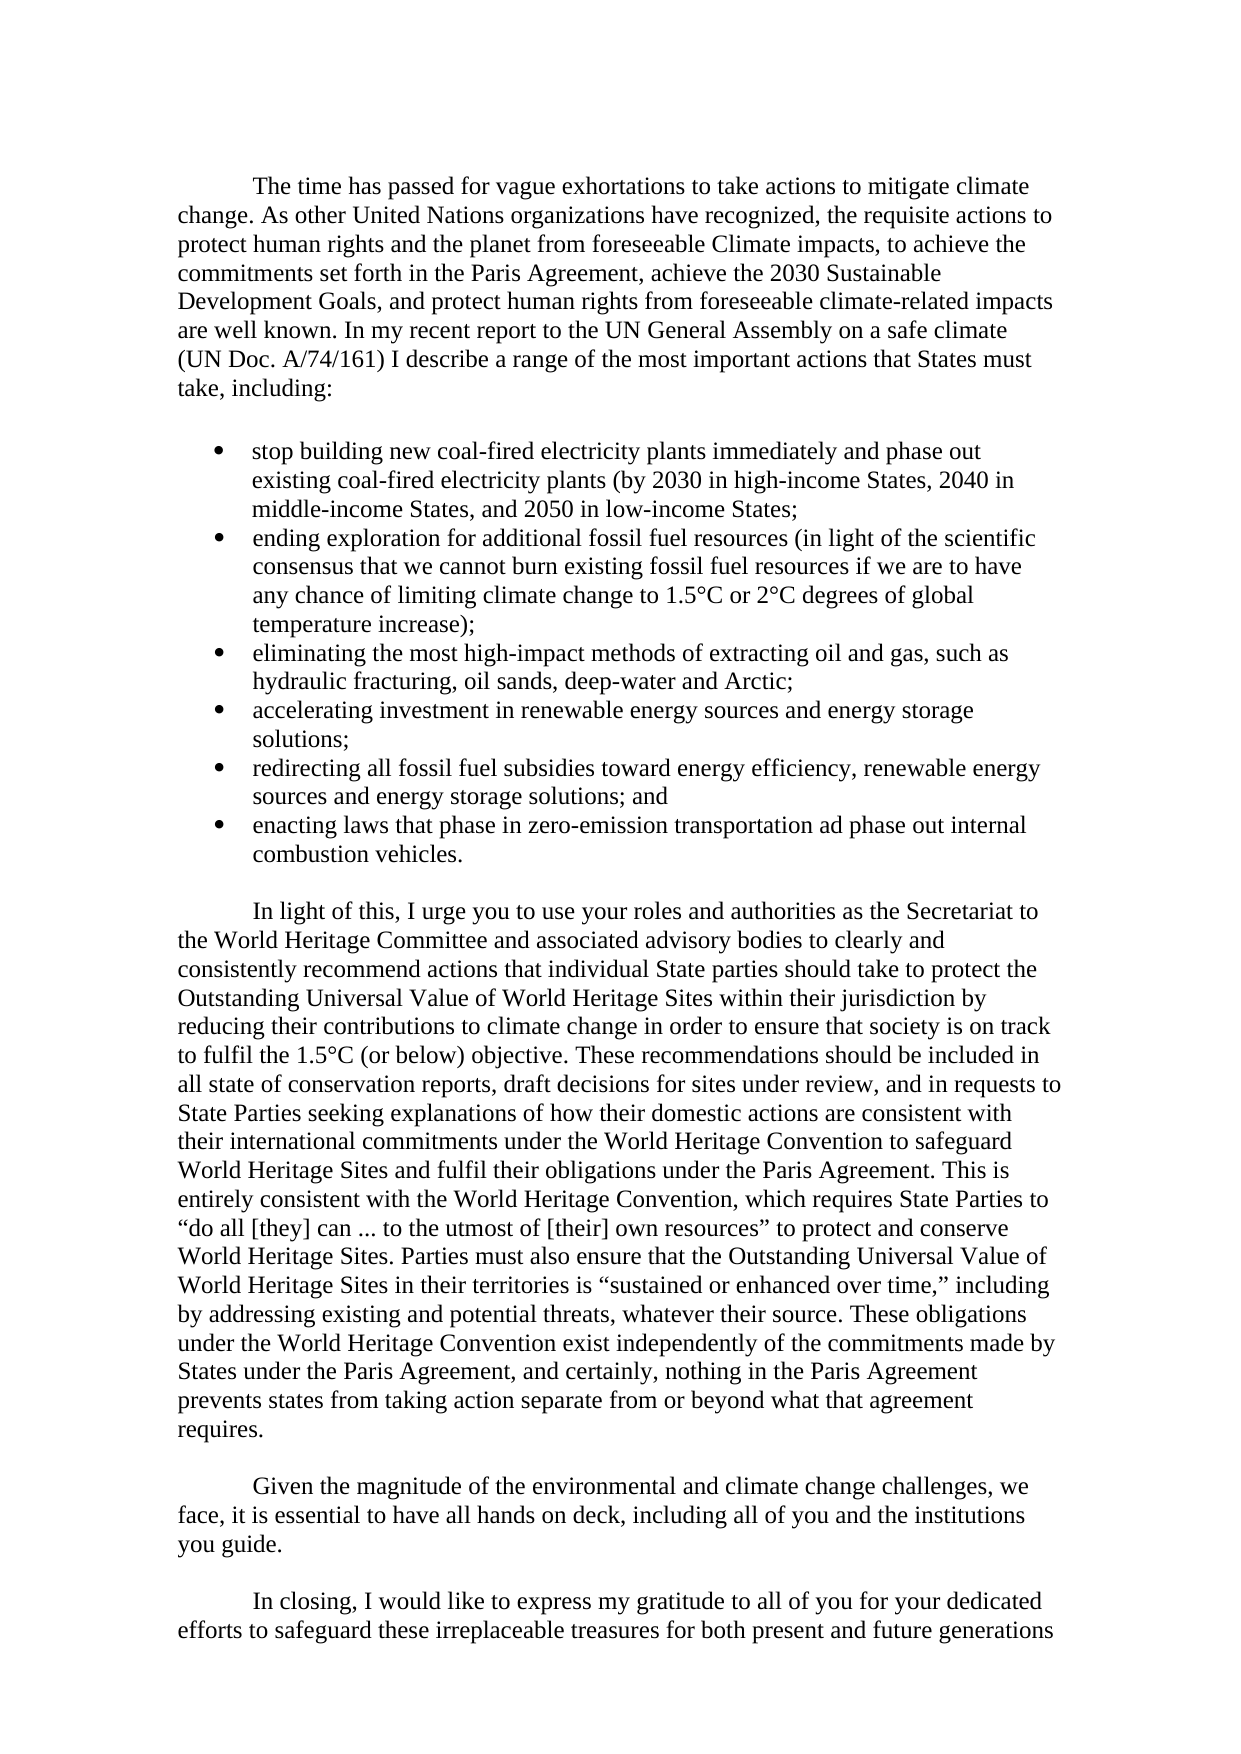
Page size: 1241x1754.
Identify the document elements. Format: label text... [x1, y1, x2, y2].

text Given the magnitude of the environmental and climate change challenges, we face, it is essential to have all hands on deck, including all of you and the institutions you guide. [177, 1471, 1063, 1558]
text In closing, I would like to express my gratitude to all of you for your dedicated efforts to safeguard these irreplaceable treasures for both present and future generations [177, 1586, 1063, 1644]
text The time has passed for vague exhortations to take actions to mitigate climate change. As other United Nations organizations have recognized, the requisite actions to protect human rights and the planet from foreseeable Climate impacts, to achieve the commitments set forth in the Paris Agreement, achieve the 2030 Sustainable Development Goals, and protect human rights from foreseeable climate-related impacts are well known. In my recent report to the UN General Assembly on a safe climate (UN Doc. A/74/161) I describe a range of the most important actions that States must take, including: [177, 171, 1063, 401]
list redirecting all fossil fuel subsidies toward energy efficiency, renewable energy sources and energy storage solutions; and [215, 753, 1063, 810]
list ending exploration for additional fossil fuel resources (in light of the scientific consensus that we cannot burn existing fossil fuel resources if we are to have any chance of limiting climate change to 1.5°C or 2°C degrees of global temperature increase); [215, 523, 1063, 638]
list eliminating the most high-impact methods of extracting oil and gas, such as hydraulic fracturing, oil sands, deep-water and Arctic; [215, 638, 1063, 695]
text In light of this, I urge you to use your roles and authorities as the Secretariat to the World Heritage Committee and associated advisory bodies to clearly and consistently recommend actions that individual State parties should take to protect the Outstanding Universal Value of World Heritage Sites within their jurisdiction by reducing their contributions to climate change in order to ensure that society is on track to fulfil the 1.5°C (or below) objective. These recommendations should be included in all state of conservation reports, draft decisions for sites under review, and in requests to State Parties seeking explanations of how their domestic actions are consistent with their international commitments under the World Heritage Convention to safeguard World Heritage Sites and fulfil their obligations under the Paris Agreement. This is entirely consistent with the World Heritage Convention, which requires State Parties to “do all [they] can ... to the utmost of [their] own resources” to protect and conserve World Heritage Sites. Parties must also ensure that the Outstanding Universal Value of World Heritage Sites in their territories is “sustained or enhanced over time,” including by addressing existing and potential threats, whatever their source. These obligations under the World Heritage Convention exist independently of the commitments made by States under the Paris Agreement, and certainly, nothing in the Paris Agreement prevents states from taking action separate from or beyond what that agreement requires. [177, 896, 1063, 1443]
list stop building new coal-fired electricity plants immediately and phase out existing coal-fired electricity plants (by 2030 in high-income States, 2040 in middle-income States, and 2050 in low-income States; [214, 436, 1063, 523]
list enacting laws that phase in zero-emission transportation ad phase out internal combustion vehicles. [215, 810, 1063, 868]
list accelerating investment in renewable energy sources and energy storage solutions; [215, 695, 1063, 753]
